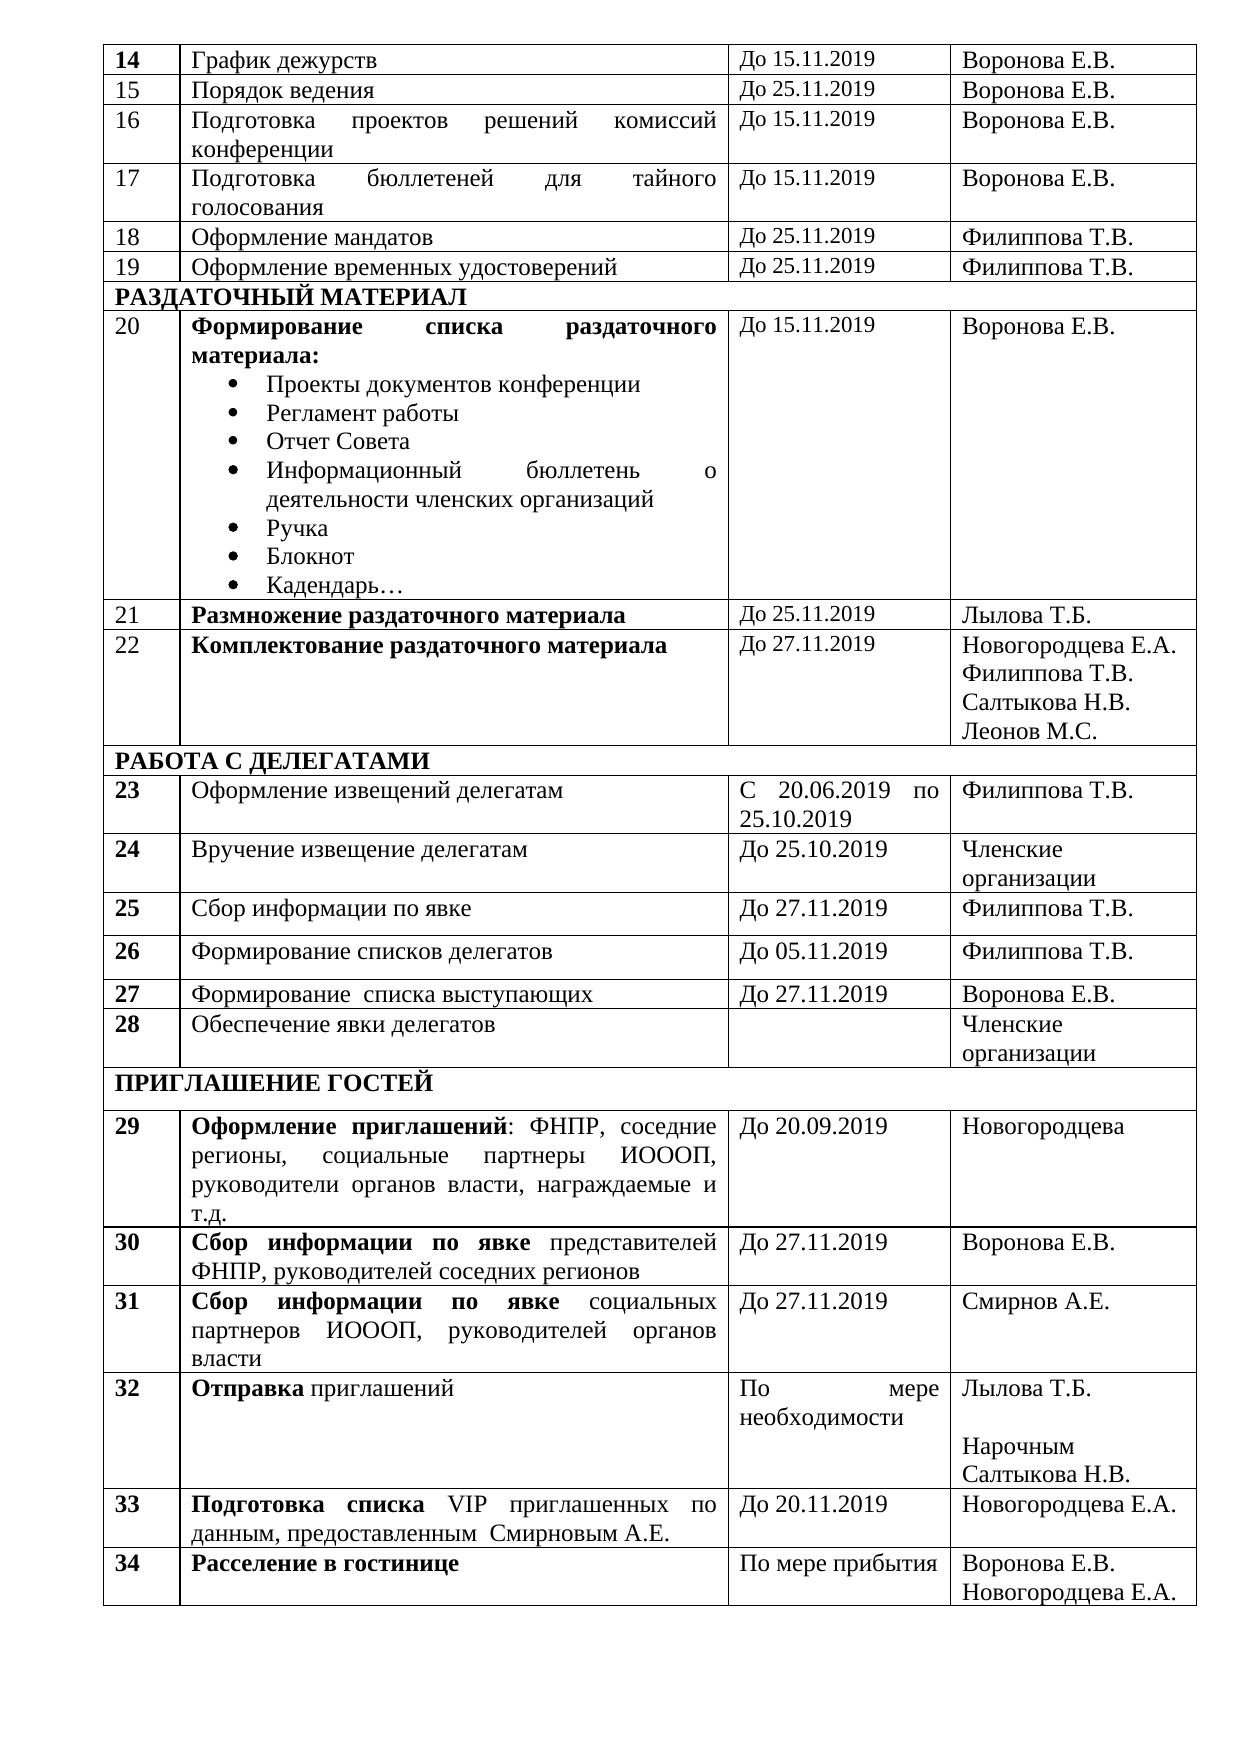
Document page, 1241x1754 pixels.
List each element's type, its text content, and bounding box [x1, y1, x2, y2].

table_cell Филиппова Т.В. [951, 222, 1196, 251]
table_cell 29 [104, 1111, 179, 1226]
table_cell Размножение раздаточного материала [181, 600, 728, 629]
table_cell 25 [104, 893, 179, 935]
table_cell До 25.11.2019 [729, 222, 950, 251]
table_cell До 27.11.2019 [729, 630, 950, 745]
table_cell Воронова Е.В. [951, 311, 1196, 599]
table_cell 17 [104, 164, 179, 221]
table_cell Членские организации [951, 1009, 1196, 1067]
table_cell Воронова Е.В. [951, 164, 1196, 221]
table_cell Филиппова Т.В. [951, 893, 1196, 935]
table_cell 19 [104, 252, 179, 281]
table_cell Смирнов А.Е. [951, 1286, 1196, 1372]
table_cell 31 [104, 1286, 179, 1372]
table_cell Воронова Е.В. [951, 980, 1196, 1008]
table_cell До 20.11.2019 [729, 1489, 950, 1547]
table_cell Воронова Е.В. [951, 105, 1196, 162]
table_cell Формирование списка раздаточного материала: Проекты документов конференции Регламент работы Отчет Совета Информационный бюллетень о деятельности членских организаций Ручка Блокнот Кадендарь… [181, 311, 728, 599]
table_cell ПРИГЛАШЕНИЕ ГОСТЕЙ [104, 1068, 1196, 1110]
table_cell 28 [104, 1009, 179, 1067]
table_cell До 25.11.2019 [729, 75, 950, 104]
table_cell Сбор информации по явке [181, 893, 728, 935]
table_cell До 25.10.2019 [729, 834, 950, 892]
table_cell Лылова Т.Б. [951, 600, 1196, 629]
table_cell 15 [104, 75, 179, 104]
table_cell До 27.11.2019 [729, 1286, 950, 1372]
table_cell Оформление мандатов [181, 222, 728, 251]
table_cell Оформление приглашений: ФНПР, соседние регионы, социальные партнеры ИОООП, руководители органов власти, награждаемые и т.д. [181, 1111, 728, 1226]
table_cell Подготовка проектов решений комиссий конференции [181, 105, 728, 162]
table_cell До 27.11.2019 [729, 893, 950, 935]
table_cell Подготовка списка VIP приглашенных по данным, предоставленным Смирновым А.Е. [181, 1489, 728, 1547]
table_cell График дежурств [181, 45, 728, 74]
table_cell 21 [104, 600, 179, 629]
table_cell До 25.11.2019 [729, 600, 950, 629]
table_cell По мере прибытия [729, 1548, 950, 1605]
table_cell До 15.11.2019 [729, 45, 950, 74]
table_cell 23 [104, 776, 179, 833]
table_cell Воронова Е.В. [951, 45, 1196, 74]
table_cell Филиппова Т.В. [951, 776, 1196, 833]
table_cell Порядок ведения [181, 75, 728, 104]
table_cell Филиппова Т.В. [951, 936, 1196, 978]
table_cell 18 [104, 222, 179, 251]
table_cell До 15.11.2019 [729, 164, 950, 221]
table_cell 16 [104, 105, 179, 162]
table_cell До 25.11.2019 [729, 252, 950, 281]
table_cell Оформление извещений делегатам [181, 776, 728, 833]
table_cell Воронова Е.В. [951, 1228, 1196, 1285]
table_cell Новогородцева [951, 1111, 1196, 1226]
table_cell 26 [104, 936, 179, 978]
table_cell Оформление временных удостоверений [181, 252, 728, 281]
table_cell Обеспечение явки делегатов [181, 1009, 728, 1067]
table_cell Подготовка бюллетеней для тайного голосования [181, 164, 728, 221]
table_cell 27 [104, 980, 179, 1008]
table_cell 32 [104, 1373, 179, 1488]
table_cell 33 [104, 1489, 179, 1547]
table_cell Сбор информации по явке представителей ФНПР, руководителей соседних регионов [181, 1228, 728, 1285]
table_cell До 27.11.2019 [729, 1228, 950, 1285]
table_cell Филиппова Т.В. [951, 252, 1196, 281]
table_cell Формирование списка выступающих [181, 980, 728, 1008]
table_cell Отправка приглашений [181, 1373, 728, 1488]
table_cell [729, 1009, 950, 1067]
table_cell 20 [104, 311, 179, 599]
table_cell До 20.09.2019 [729, 1111, 950, 1226]
table_cell 22 [104, 630, 179, 745]
table_cell Комплектование раздаточного материала [181, 630, 728, 745]
table_cell Сбор информации по явке социальных партнеров ИОООП, руководителей органов власти [181, 1286, 728, 1372]
table_cell Лылова Т.Б. Нарочным Салтыкова Н.В. [951, 1373, 1196, 1488]
table_cell 24 [104, 834, 179, 892]
table_cell До 27.11.2019 [729, 980, 950, 1008]
table_cell 14 [104, 45, 179, 74]
table_cell До 15.11.2019 [729, 105, 950, 162]
table_cell Формирование списков делегатов [181, 936, 728, 978]
table_cell Воронова Е.В. Новогородцева Е.А. [951, 1548, 1196, 1605]
table_cell До 05.11.2019 [729, 936, 950, 978]
table_cell РАБОТА С ДЕЛЕГАТАМИ [104, 746, 1196, 774]
table_cell РАЗДАТОЧНЫЙ МАТЕРИАЛ [104, 282, 1196, 310]
table_cell Новогородцева Е.А. [951, 1489, 1196, 1547]
table_cell Воронова Е.В. [951, 75, 1196, 104]
table_cell До 15.11.2019 [729, 311, 950, 599]
table_cell Вручение извещение делегатам [181, 834, 728, 892]
table_cell С 20.06.2019 по 25.10.2019 [729, 776, 950, 833]
table_cell Членские организации [951, 834, 1196, 892]
table_cell По мере необходимости [729, 1373, 950, 1488]
table_cell Расселение в гостинице [181, 1548, 728, 1605]
table_cell 34 [104, 1548, 179, 1605]
table_cell Новогородцева Е.А. Филиппова Т.В. Салтыкова Н.В. Леонов М.С. [951, 630, 1196, 745]
table_cell 30 [104, 1228, 179, 1285]
